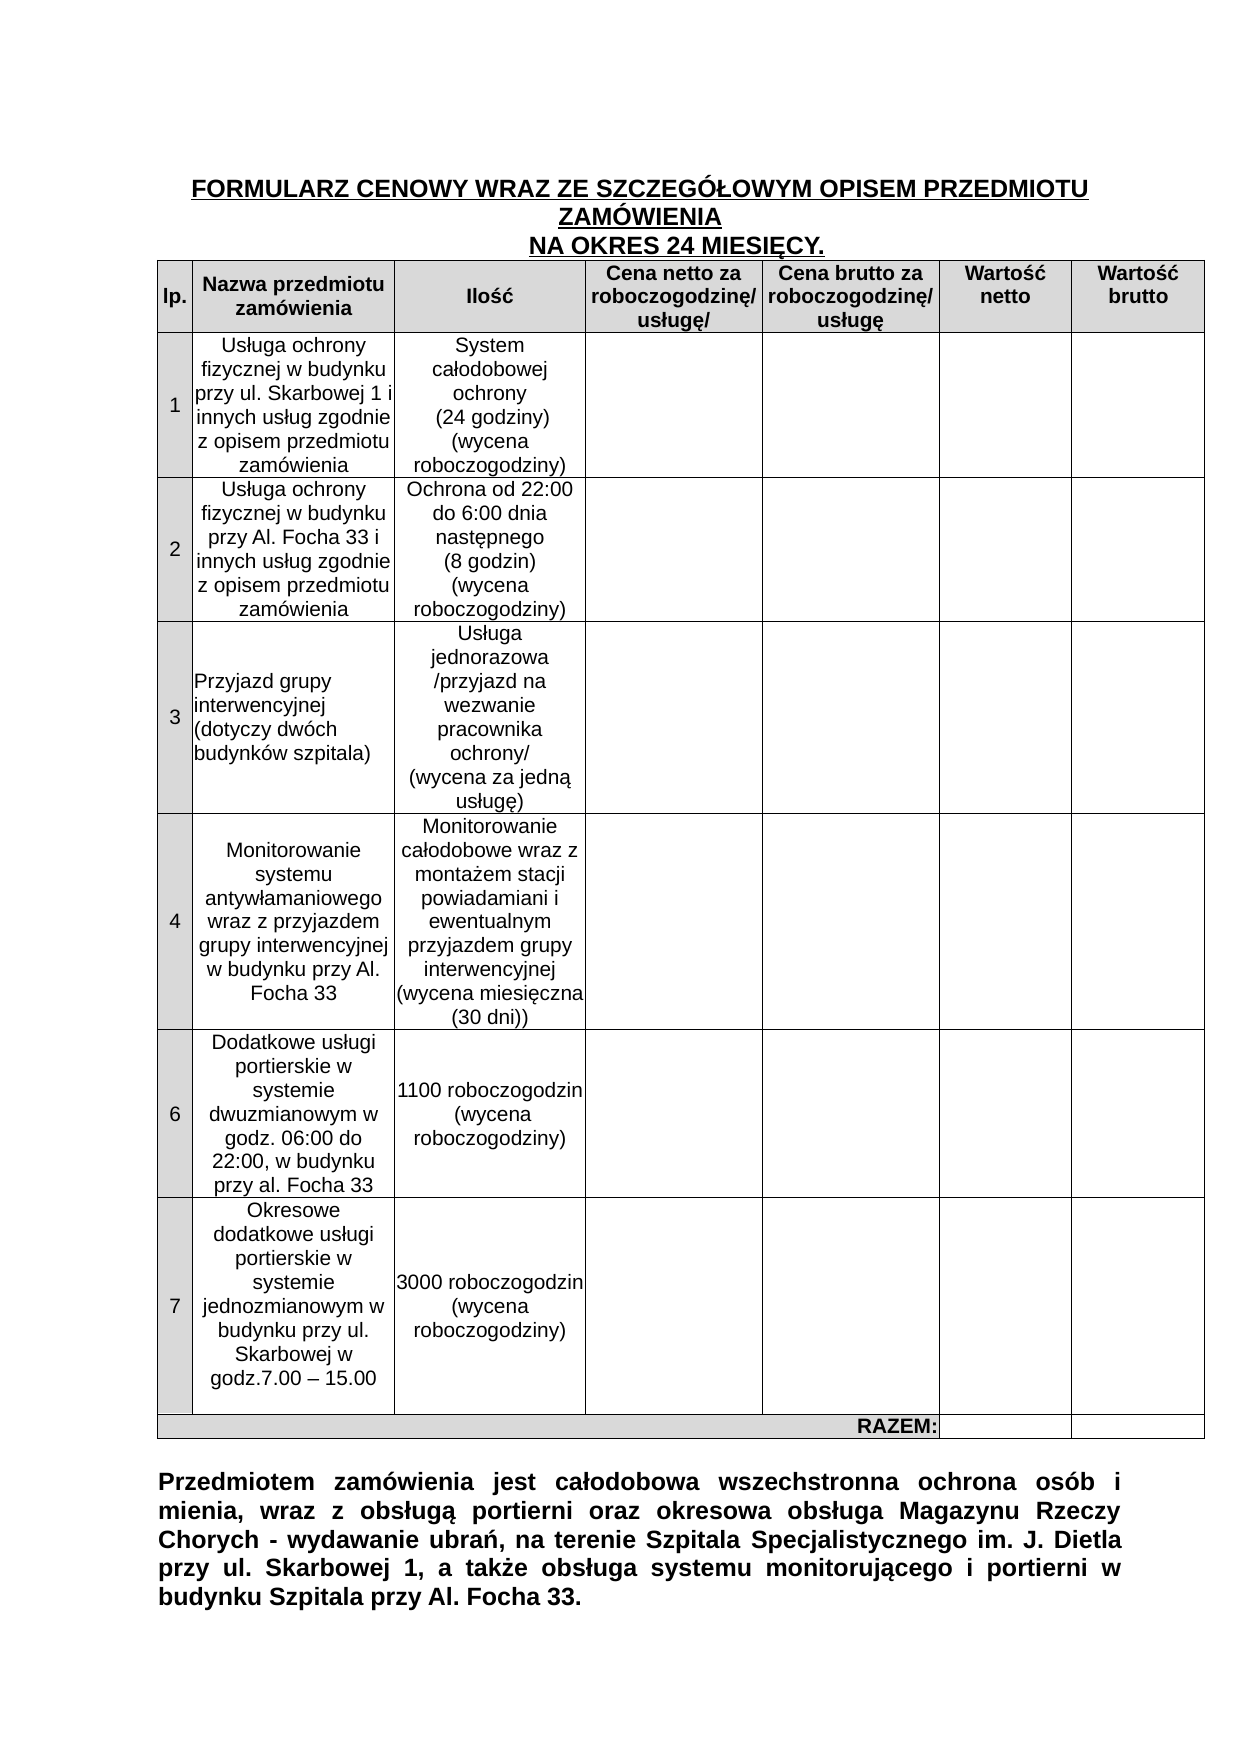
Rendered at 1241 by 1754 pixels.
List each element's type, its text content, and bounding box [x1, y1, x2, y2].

table_cell Usługa ochrony fizycznej w budynku przy ul. Skarbowej 1 i innych usług zgodnie z opisem przedmiotu zamówienia [193, 333, 394, 476]
table_cell [586, 622, 762, 813]
text NA OKRES 24 MIESIĘCY. [158, 231, 1122, 260]
table_cell [586, 1030, 762, 1197]
table_cell 3 [158, 622, 192, 813]
table_cell System całodobowej ochrony (24 godziny) (wycena roboczogodziny) [395, 333, 585, 476]
table_cell 7 [158, 1198, 192, 1413]
table_cell 4 [158, 814, 192, 1029]
table_cell [1072, 622, 1204, 813]
table_cell [1072, 1030, 1204, 1197]
table_cell 2 [158, 478, 192, 621]
table_cell [940, 333, 1071, 476]
table_header Nazwa przedmiotu zamówienia [193, 261, 394, 332]
table_cell [1072, 1198, 1204, 1413]
table_cell [940, 1198, 1071, 1413]
table_cell [586, 814, 762, 1029]
table_cell [763, 814, 939, 1029]
table_header Ilość [395, 261, 585, 332]
table_cell [1072, 333, 1204, 476]
table_cell [586, 333, 762, 476]
table_cell [1072, 1415, 1204, 1438]
table_cell Przyjazd grupy interwencyjnej (dotyczy dwóch budynków szpitala) [193, 622, 394, 813]
table_header Wartość brutto [1072, 261, 1204, 332]
table_cell [763, 478, 939, 621]
text FORMULARZ CENOWY WRAZ ZE SZCZEGÓŁOWYM OPISEM PRZEDMIOTU ZAMÓWIENIA [158, 173, 1122, 231]
table_cell Okresowe dodatkowe usługi portierskie w systemie jednozmianowym w budynku przy ul. Skarbowej w godz.7.00 – 15.00 [193, 1198, 394, 1413]
table_cell [763, 1030, 939, 1197]
table_cell Dodatkowe usługi portierskie w systemie dwuzmianowym w godz. 06:00 do 22:00, w budynku przy al. Focha 33 [193, 1030, 394, 1197]
table_cell [940, 1030, 1071, 1197]
table_cell Usługa ochrony fizycznej w budynku przy Al. Focha 33 i innych usług zgodnie z opisem przedmiotu zamówienia [193, 478, 394, 621]
table_cell 6 [158, 1030, 192, 1197]
table_cell 1 [158, 333, 192, 476]
table_cell [586, 1198, 762, 1413]
table_cell Ochrona od 22:00 do 6:00 dnia następnego (8 godzin) (wycena roboczogodziny) [395, 478, 585, 621]
table_cell [763, 622, 939, 813]
table_cell [1072, 814, 1204, 1029]
table_header lp. [158, 261, 192, 332]
table_header Wartość netto [940, 261, 1071, 332]
table_cell [763, 333, 939, 476]
table_cell Usługa jednorazowa /przyjazd na wezwanie pracownika ochrony/ (wycena za jedną usługę) [395, 622, 585, 813]
table_cell [940, 622, 1071, 813]
table_cell 3000 roboczogodzin (wycena roboczogodziny) [395, 1198, 585, 1413]
table_cell [763, 1198, 939, 1413]
table_header Cena netto za roboczogodzinę/ usługę/ [586, 261, 762, 332]
table_cell Monitorowanie całodobowe wraz z montażem stacji powiadamiani i ewentualnym przyjazdem grupy interwencyjnej (wycena miesięczna (30 dni)) [395, 814, 585, 1029]
table_cell [940, 478, 1071, 621]
table_cell Monitorowanie systemu antywłamaniowego wraz z przyjazdem grupy interwencyjnej w budynku przy Al. Focha 33 [193, 814, 394, 1029]
table_cell 1100 roboczogodzin (wycena roboczogodziny) [395, 1030, 585, 1197]
table_cell RAZEM: [158, 1415, 939, 1438]
table_header Cena brutto za roboczogodzinę/ usługę [763, 261, 939, 332]
table_cell [940, 814, 1071, 1029]
text Przedmiotem zamówienia jest całodobowa wszechstronna ochrona osób i mienia, wraz z obsługą portierni oraz okresowa obsługa Magazynu Rzeczy Chorych - wydawanie ubrań, na terenie Szpitala Specjalistycznego im. J. Dietla przy ul. Skarbowej 1, a także obsługa systemu monitorującego i portierni w budynku Szpitala przy Al. Focha 33. [158, 1467, 1122, 1611]
table_cell [940, 1415, 1071, 1438]
table_cell [586, 478, 762, 621]
table_cell [1072, 478, 1204, 621]
